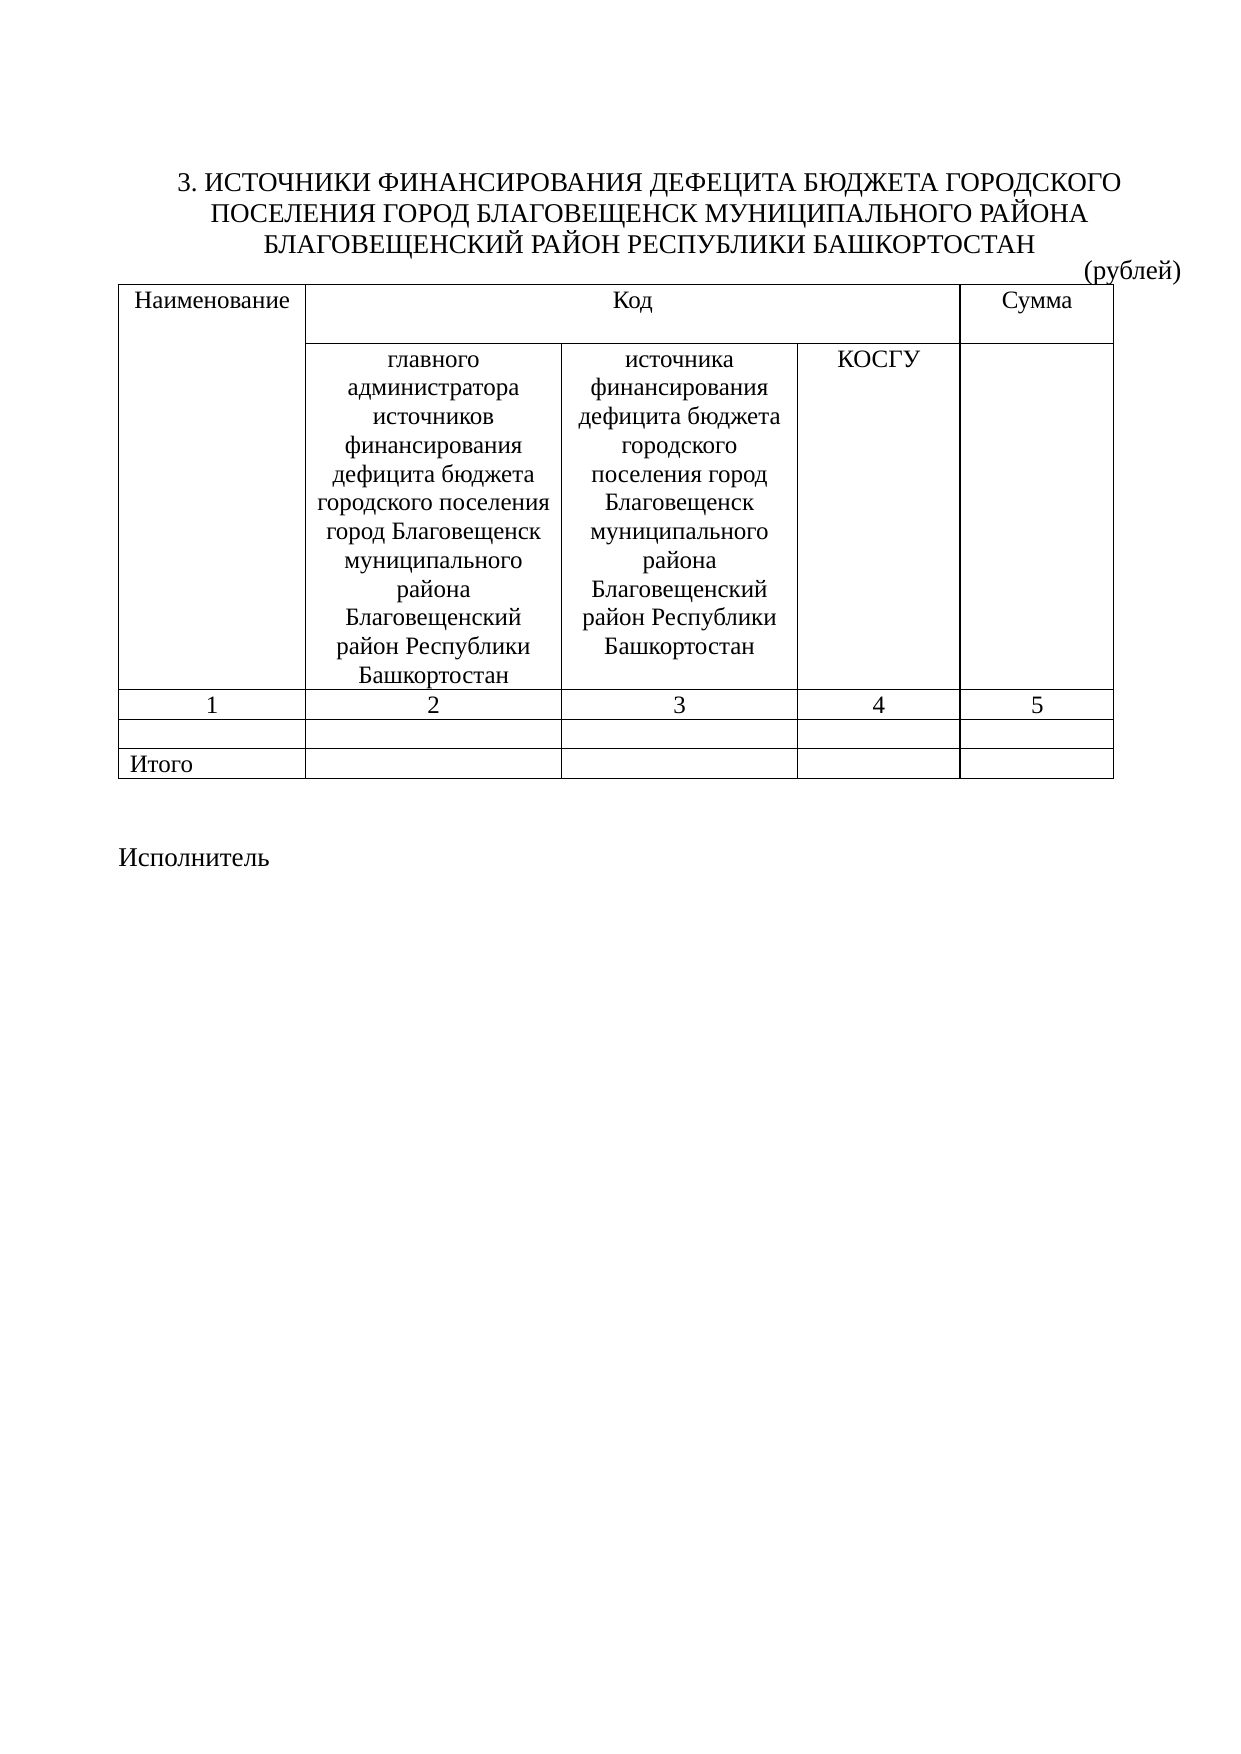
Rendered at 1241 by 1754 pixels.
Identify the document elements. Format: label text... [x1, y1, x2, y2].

table_cell [119, 720, 305, 748]
table_cell источника финансирования дефицита бюджета городского поселения город Благовещенск муниципального района Благовещенский район Республики Башкортостан [562, 344, 797, 689]
text (рублей) [118, 259, 1181, 284]
table_cell [961, 720, 1113, 748]
table_cell 1 [119, 690, 305, 718]
table_cell 5 [961, 690, 1113, 718]
table_header Код [306, 285, 959, 343]
table_cell [798, 720, 959, 748]
table_cell [306, 720, 561, 748]
table_cell КОСГУ [798, 344, 959, 689]
table_header Наименование [119, 285, 305, 689]
table_cell [961, 344, 1113, 689]
table_cell [562, 749, 797, 778]
table_cell [562, 720, 797, 748]
table_cell [798, 749, 959, 778]
table_cell 4 [798, 690, 959, 718]
text 3. ИСТОЧНИКИ ФИНАНСИРОВАНИЯ ДЕФЕЦИТА БЮДЖЕТА ГОРОДСКОГО ПОСЕЛЕНИЯ ГОРОД БЛАГОВЕЩЕНСК МУНИЦИПАЛЬНОГО РАЙОНА БЛАГОВЕЩЕНСКИЙ РАЙОН РЕСПУБЛИКИ БАШКОРТОСТАН [118, 166, 1181, 259]
text Исполнитель [118, 841, 1181, 873]
table_cell [306, 749, 561, 778]
table_cell 2 [306, 690, 561, 718]
table_cell [961, 749, 1113, 778]
table_cell Итого [119, 749, 305, 778]
table_cell главного администратора источников финансирования дефицита бюджета городского поселения город Благовещенск муниципального района Благовещенский район Республики Башкортостан [306, 344, 561, 689]
table_cell 3 [562, 690, 797, 718]
table_header Сумма [961, 285, 1113, 343]
